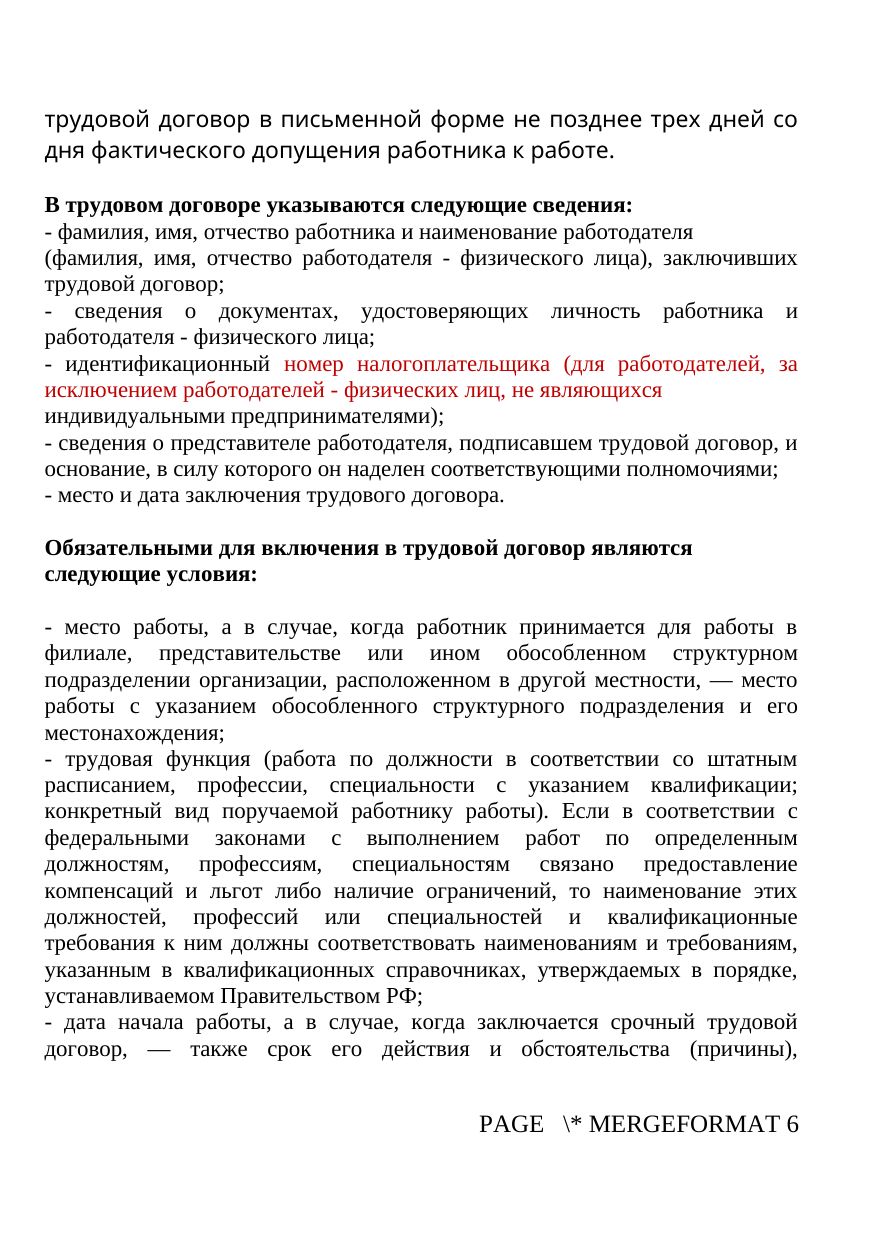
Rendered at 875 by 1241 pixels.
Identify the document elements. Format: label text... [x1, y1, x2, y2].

text - сведения о документах, удостоверяющих личность работника и работодателя - физического лица; [44, 297, 799, 349]
text - место и дата заключения трудового договора. [44, 481, 799, 508]
text (фамилия, имя, отчество работодателя - физического лица), заключивших трудовой договор; [44, 244, 799, 297]
text - место работы, а в случае, когда работник принимается для работы в филиале, представительстве или ином обособленном структурном подразделении организации, расположенном в другой местности, — место работы с указанием обособленного структурного подразделения и его местонахождения; [44, 613, 799, 745]
text В трудовом договоре указываются следующие сведения: [44, 191, 799, 218]
text - фамилия, имя, отчество работника и наименование работодателя [44, 218, 799, 244]
text - сведения о представителе работодателя, подписавшем трудовой договор, и основание, в силу которого он наделен соответствующими полномочиями; [44, 429, 799, 481]
text следующие условия: [44, 560, 799, 587]
text Обязательными для включения в трудовой договор являются [44, 534, 799, 560]
text индивидуальными предпринимателями); [44, 402, 799, 429]
text - трудовая функция (работа по должности в соответствии со штатным расписанием, профессии, специальности с указанием квалификации; конкретный вид поручаемой работнику работы). Если в соответствии с федеральными законами с выполнением работ по определенным должностям, профессиям, специальностям связано предоставление компенсаций и льгот либо наличие ограничений, то наименование этих должностей, профессий или специальностей и квалификационные требования к ним должны соответствовать наименованиям и требованиям, указанным в квалификационных справочниках, утверждаемых в порядке, устанавливаемом Правительством РФ; [44, 745, 799, 1008]
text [44, 1008, 799, 1061]
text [44, 103, 799, 165]
text - идентификационный номер налогоплательщика (для работодателей, за исключением работодателей - физических лиц, не являющихся [44, 349, 799, 402]
